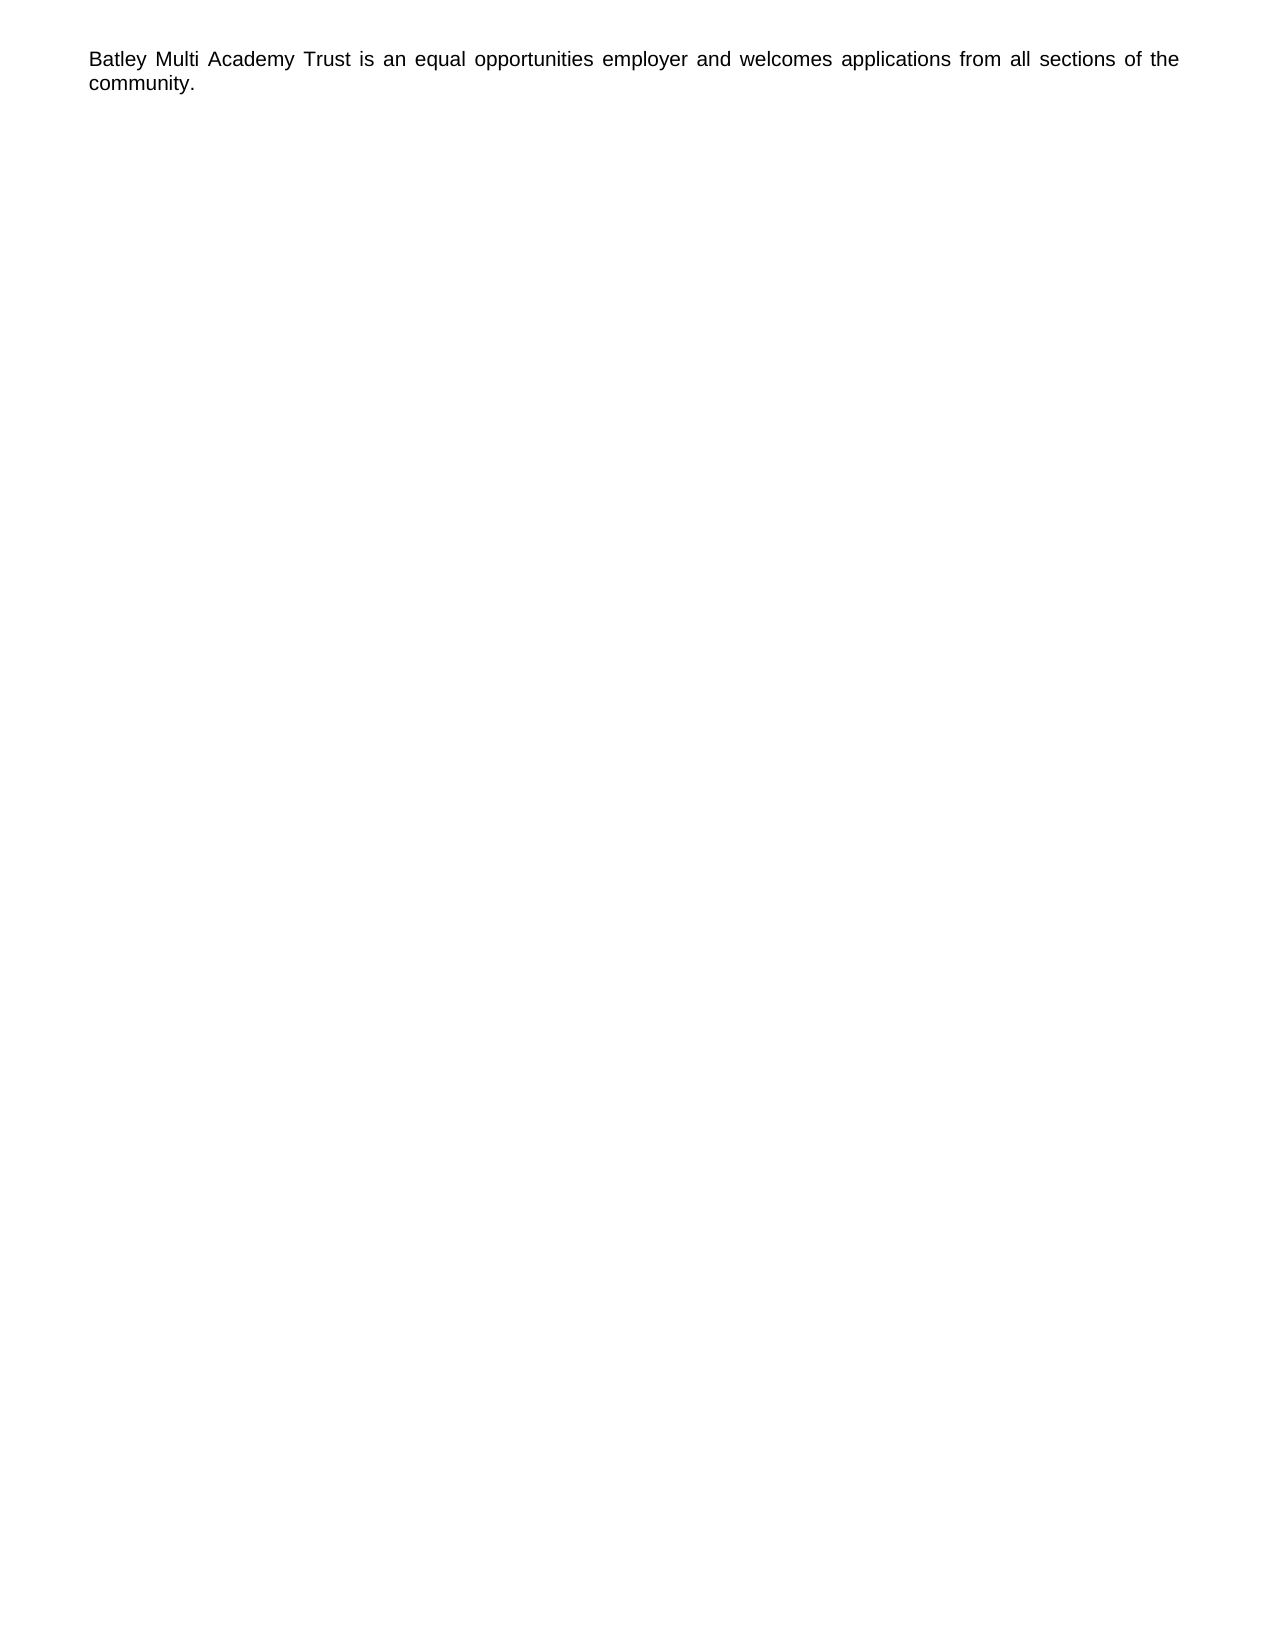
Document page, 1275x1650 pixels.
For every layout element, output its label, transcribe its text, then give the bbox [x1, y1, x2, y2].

text Batley Multi Academy Trust is an equal opportunities employer and welcomes applications from all sections of the community. [89, 47, 1181, 95]
